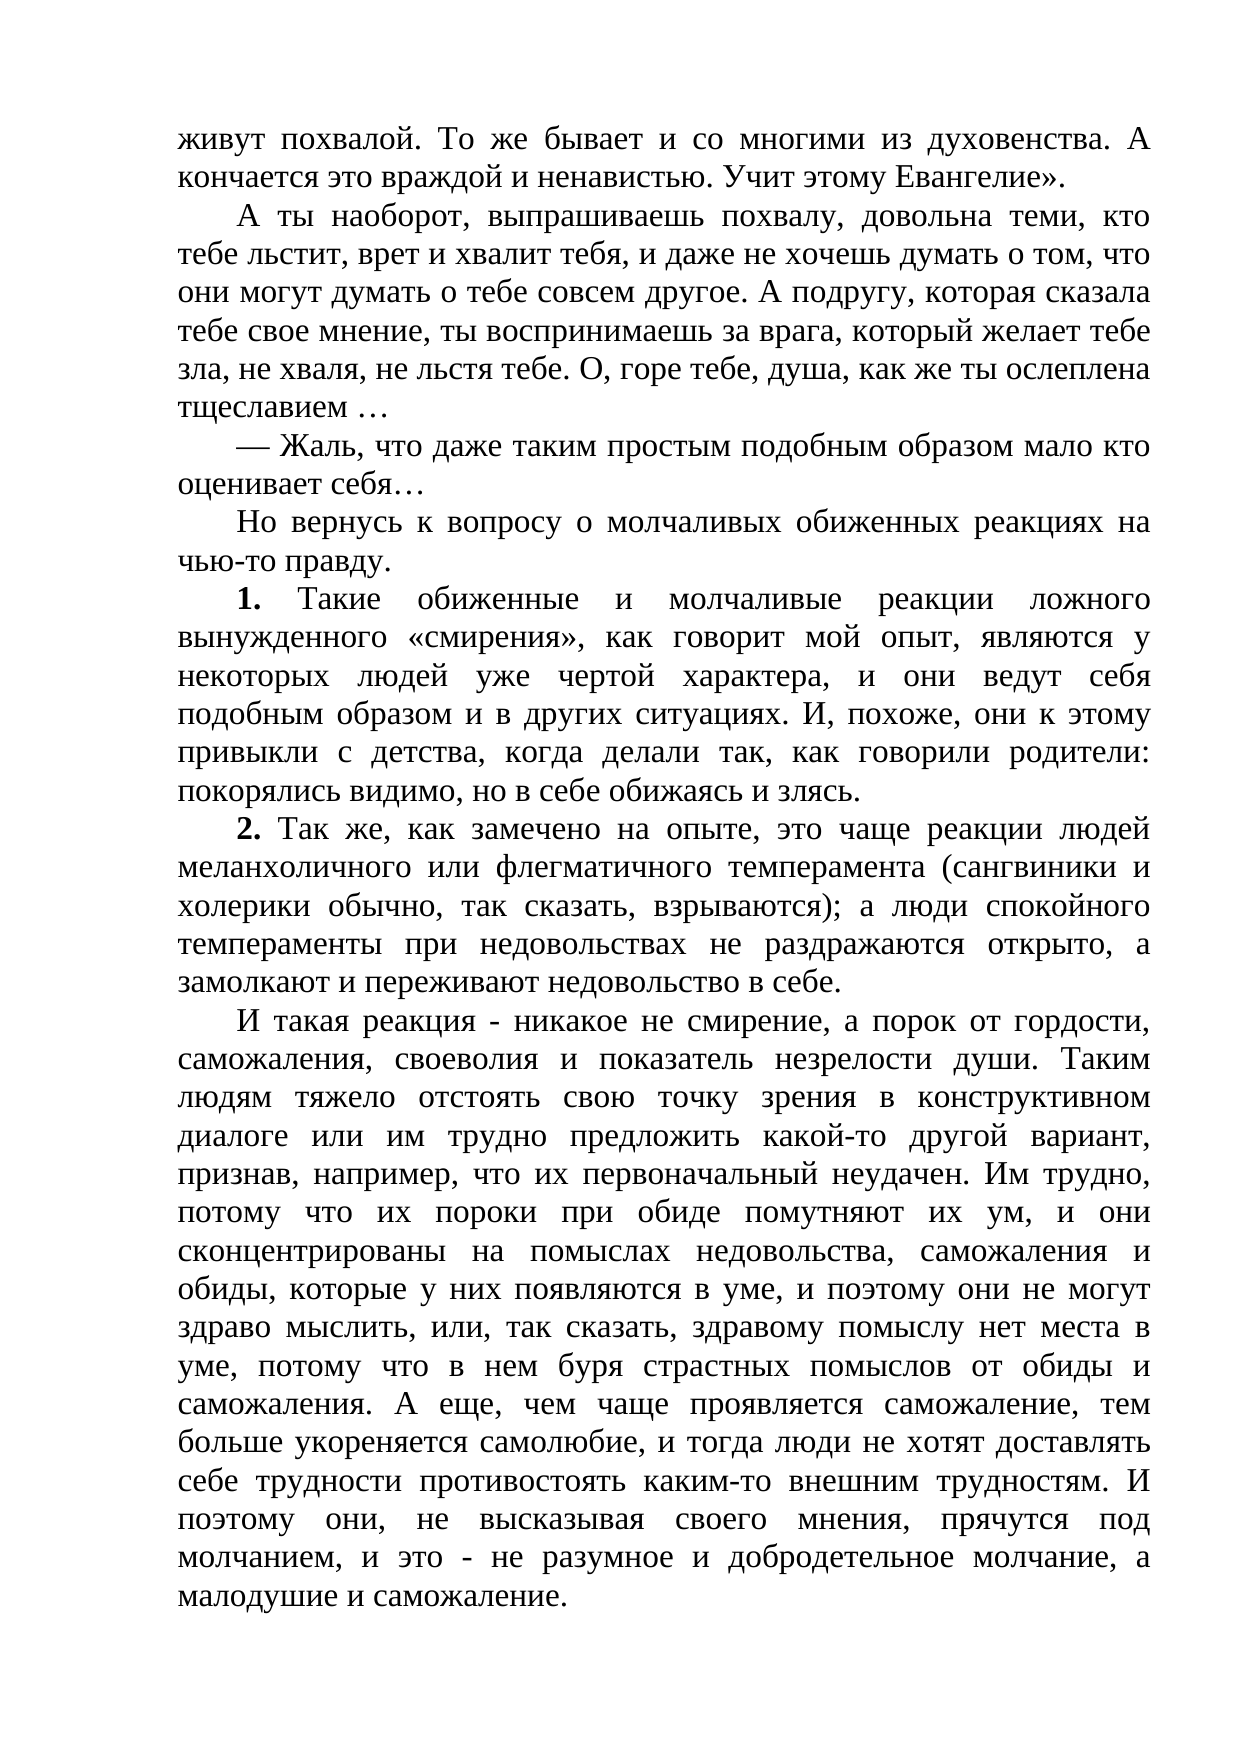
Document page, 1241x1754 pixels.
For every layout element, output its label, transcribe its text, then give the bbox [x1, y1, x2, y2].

text Но вернусь к вопросу о молчаливых обиженных реакциях на чью-то правду. [177, 501, 1152, 578]
text А ты наоборот, выпрашиваешь похвалу, довольна теми, кто тебе льстит, врет и хвалит тебя, и даже не хочешь думать о том, что они могут думать о тебе совсем другое. А подругу, которая сказала тебе свое мнение, ты воспринимаешь за врага, который желает тебе зла, не хваля, не льстя тебе. О, горе тебе, душа, как же ты ослеплена тщеславием … [177, 195, 1152, 425]
text ― Жаль, что даже таким простым подобным образом мало кто оценивает себя… [177, 425, 1152, 501]
text И такая реакция - никакое не смирение, а порок от гордости, саможаления, своеволия и показатель незрелости души. Таким людям тяжело отстоять свою точку зрения в конструктивном диалоге или им трудно предложить какой-то другой вариант, признав, например, что их первоначальный неудачен. Им трудно, потому что их пороки при обиде помутняют их ум, и они сконцентрированы на помыслах недовольства, саможаления и обиды, которые у них появляются в уме, и поэтому они не могут здраво мыслить, или, так сказать, здравому помыслу нет места в уме, потому что в нем буря страстных помыслов от обиды и саможаления. А еще, чем чаще проявляется саможаление, тем больше укореняется самолюбие, и тогда люди не хотят доставлять себе трудности противостоять каким-то внешним трудностям. И поэтому они, не высказывая своего мнения, прячутся под молчанием, и это - не разумное и добродетельное молчание, а малодушие и саможаление. [177, 1000, 1152, 1613]
text 2. Так же, как замечено на опыте, это чаще реакции людей меланхоличного или флегматичного темперамента (сангвиники и холерики обычно, так сказать, взрываются); а люди спокойного темпераменты при недовольствах не раздражаются открыто, а замолкают и переживают недовольство в себе. [177, 808, 1152, 1000]
text 1. Такие обиженные и молчаливые реакции ложного вынужденного «смирения», как говорит мой опыт, являются у некоторых людей уже чертой характера, и они ведут себя подобным образом и в других ситуациях. И, похоже, они к этому привыкли с детства, когда делали так, как говорили родители: покорялись видимо, но в себе обижаясь и злясь. [177, 578, 1152, 808]
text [177, 118, 1152, 195]
